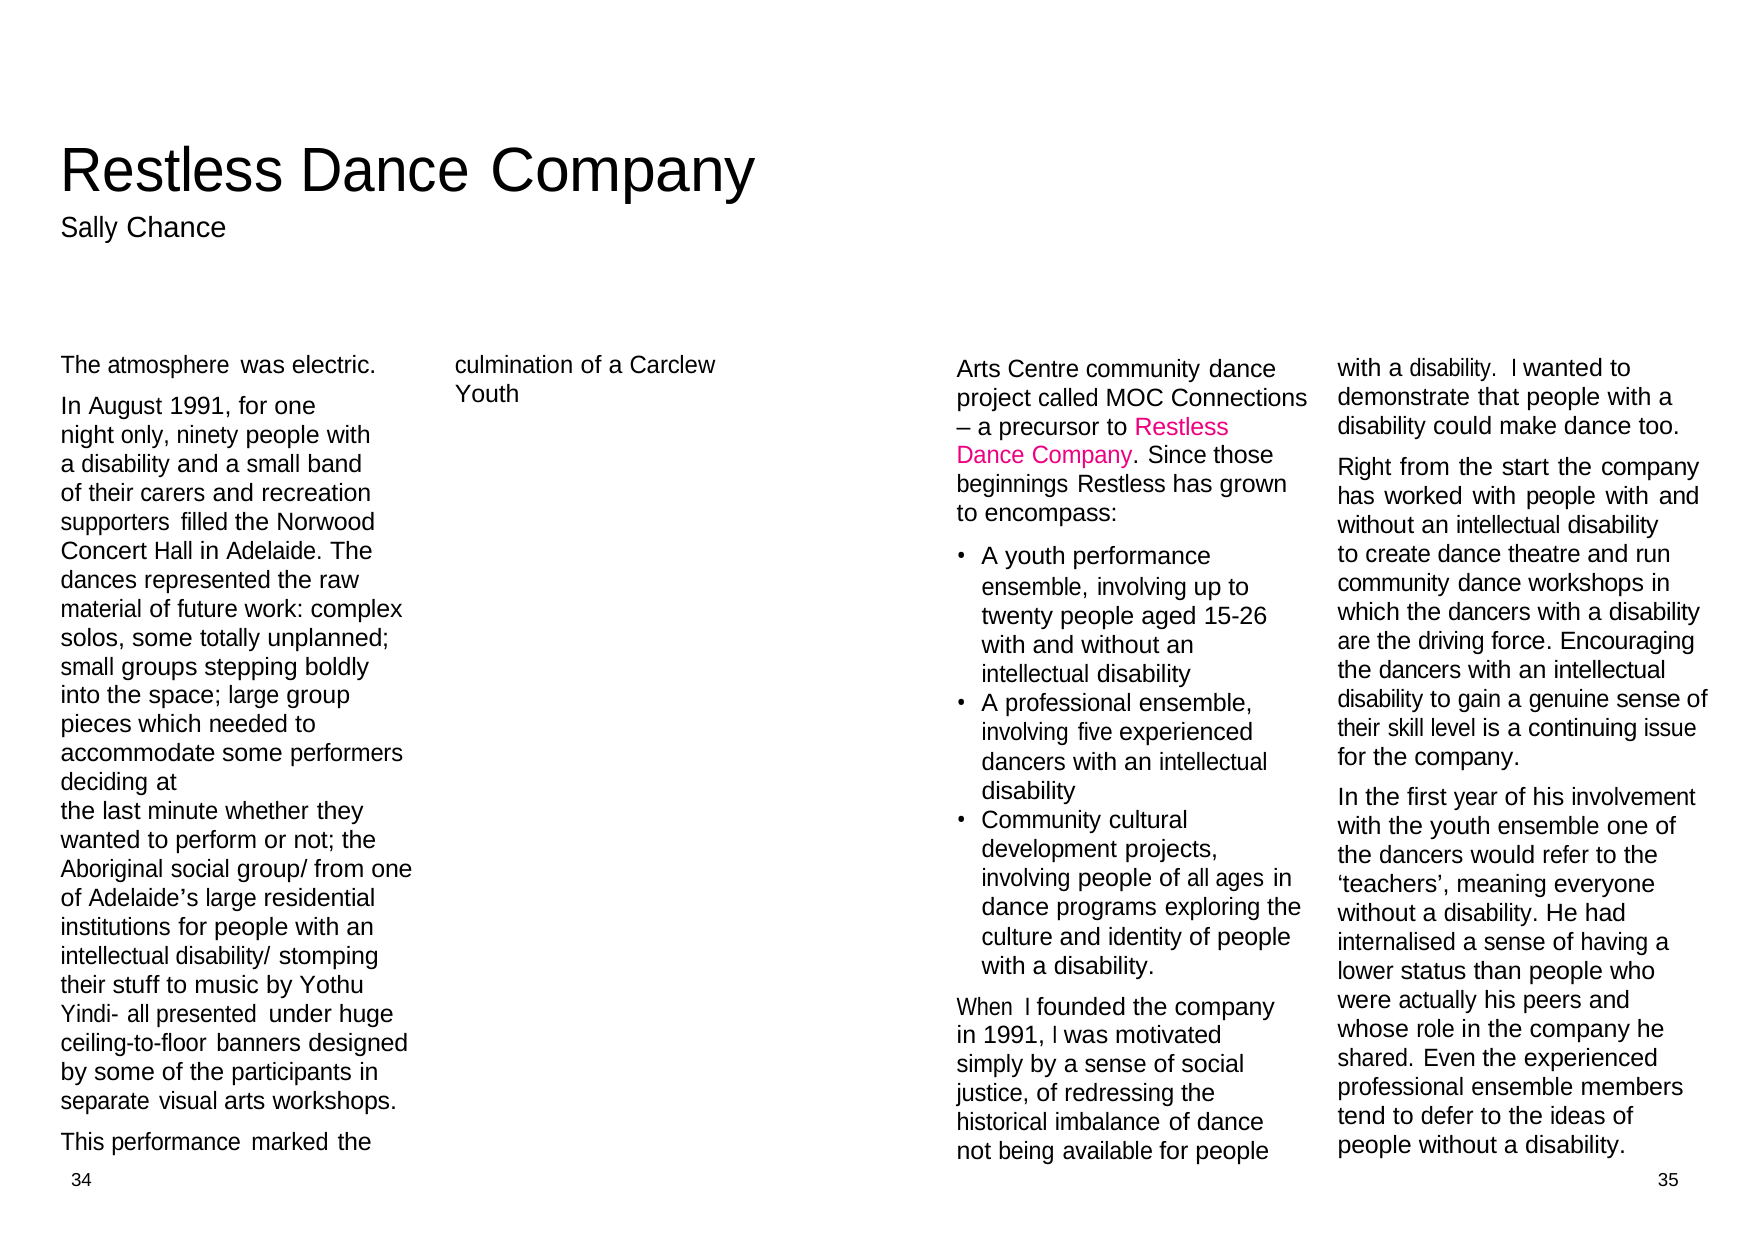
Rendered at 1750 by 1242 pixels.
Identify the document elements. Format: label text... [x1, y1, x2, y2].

text In August 1991, for one night only, ninety people with a disability and a small band [60, 391, 373, 478]
text Sally Chance [60, 210, 1704, 243]
text • A professional ensemble, involving five experienced dancers with an intellectual disability [956, 688, 1277, 805]
text When I founded the company in 1991, I was motivated simply by a sense of social justice, of redressing the historical imbalance of dance not being available for people [956, 992, 1282, 1165]
text Right from the start the company has worked with people with and without an intellectual disability [1337, 452, 1699, 539]
text Arts Centre community dance project called MOC Connections [956, 353, 1312, 411]
text – a precursor to Restless Dance Company. Since those beginnings Restless has grown to encompass: [956, 411, 1296, 527]
text with a disability. I wanted to demonstrate that people with a disability could make dance too. [1337, 353, 1698, 440]
text The atmosphere was electric. [60, 350, 409, 379]
text the last minute whether they wanted to perform or not; the Aboriginal social group/ from one of Adelaide’s large residential institutions for people with an intellectual disability/ stomping their stuff to music by Yothu [60, 796, 414, 999]
text to create dance theatre and run community dance workshops in which the dancers with a disability are the driving force. Encouraging the dancers with an intellectual disability to gain a genuine sense of their skill level is a continuing issue for the company. [1337, 539, 1708, 770]
text • A youth performance ensemble, involving up to twenty people aged 15-26 with and without an intellectual disability [956, 538, 1273, 688]
text This performance marked the culmination of a Carclew Youth [454, 350, 770, 408]
text of their carers and recreation supporters filled the Norwood Concert Hall in Adelaide. The dances represented the raw material of future work: complex solos, some totally unplanned; small groups stepping boldly into the space; large group pieces which needed to accommodate some performers deciding at [60, 478, 412, 796]
text Restless Dance Company [60, 133, 1704, 204]
text • Community cultural development projects, involving people of all ages in dance programs exploring the culture and identity of people with a disability. [956, 805, 1310, 980]
text In the first year of his involvement with the youth ensemble one of the dancers would refer to the [1337, 782, 1707, 869]
text Yindi- all presented under huge ceiling-to-floor banners designed by some of the participants in separate visual arts workshops. [60, 999, 412, 1115]
text This performance marked the culmination of a Carclew Youth [60, 1127, 391, 1155]
text ‘teachers’, meaning everyone without a disability. He had internalised a sense of having a lower status than people who were actually his peers and whose role in the company he shared. Even the experienced professional ensemble members tend to defer to the ideas of people without a disability. [1337, 869, 1701, 1158]
